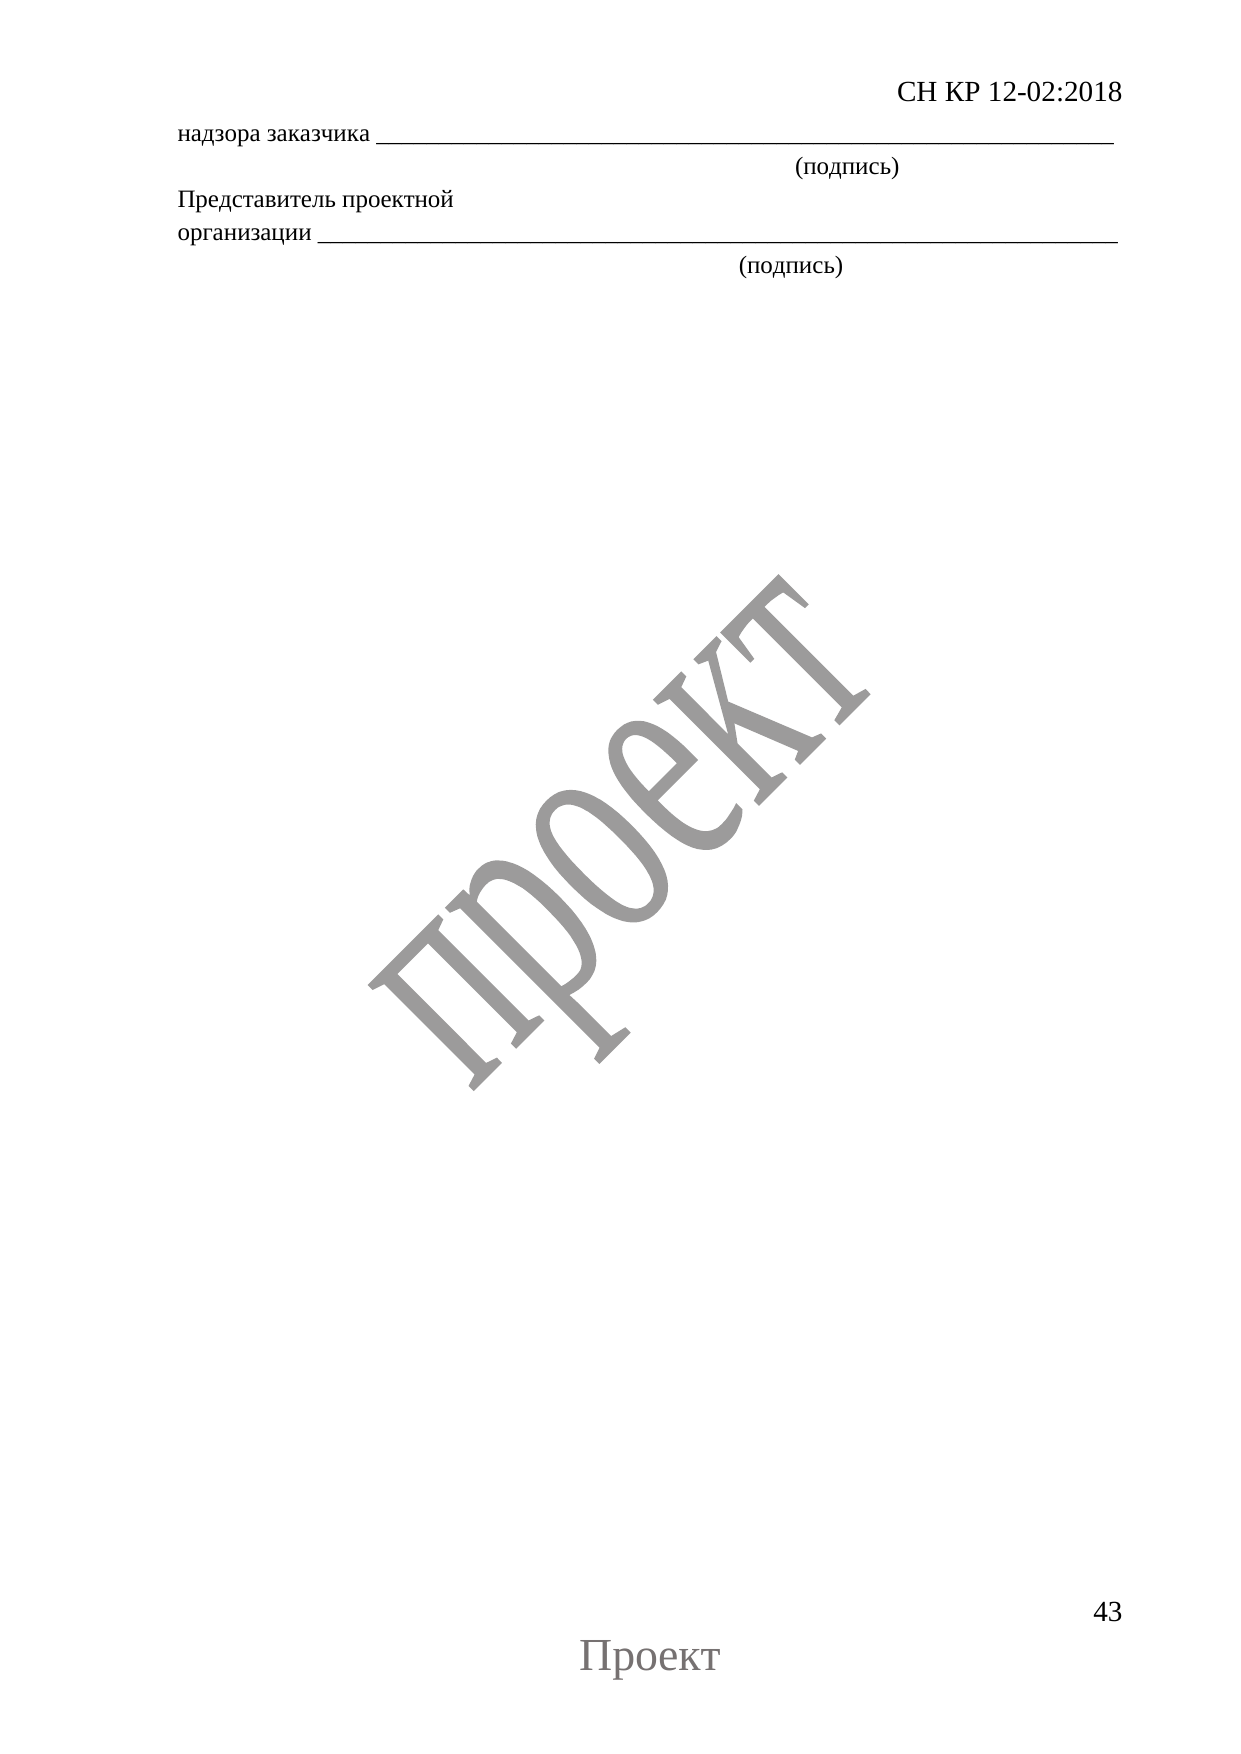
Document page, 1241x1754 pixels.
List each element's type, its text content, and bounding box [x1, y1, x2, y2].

text (подпись) [177, 250, 1122, 279]
text надзора заказчика ___________________________________________________________ [177, 118, 1122, 147]
text Представитель проектной [177, 184, 1122, 213]
text (подпись) [177, 151, 1122, 180]
text организации ________________________________________________________________ [177, 217, 1122, 246]
